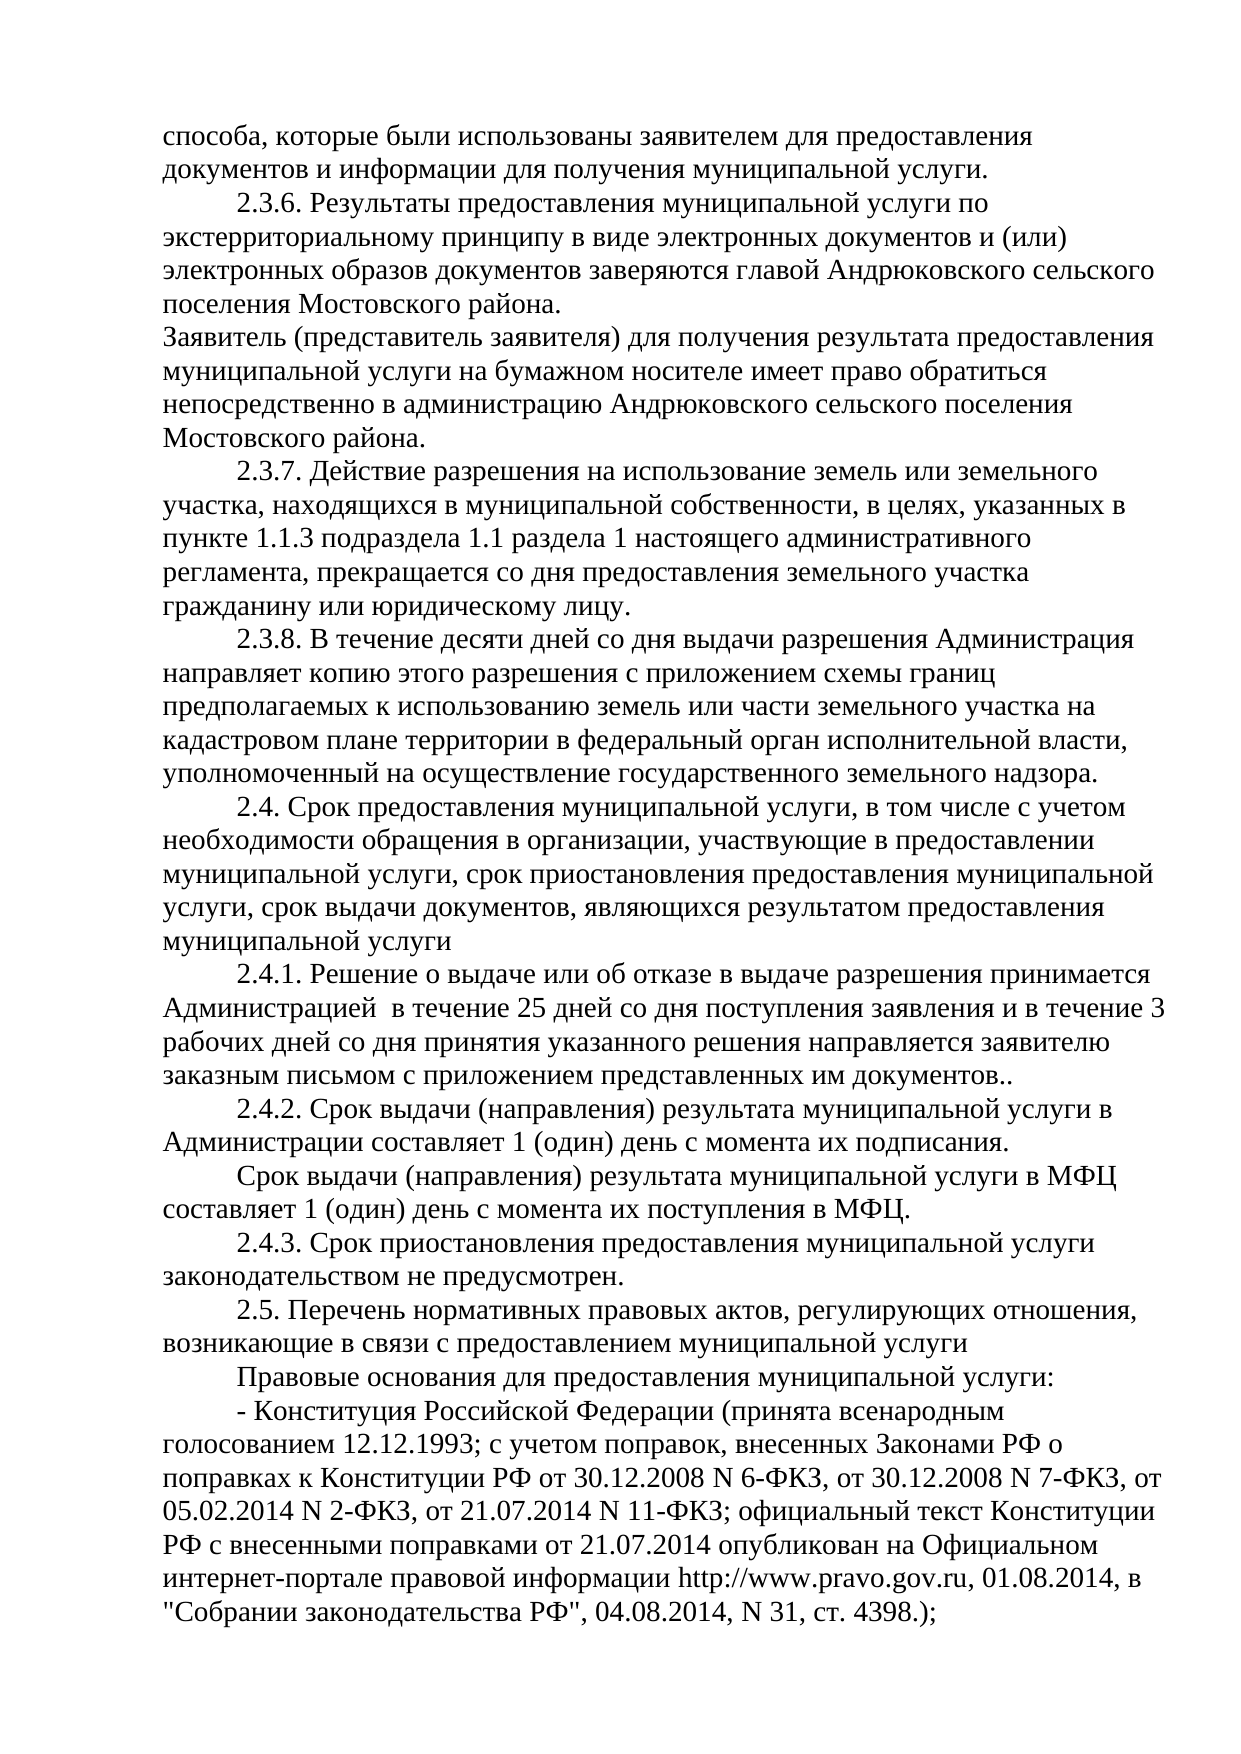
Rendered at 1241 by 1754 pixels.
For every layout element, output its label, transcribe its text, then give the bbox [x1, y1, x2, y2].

text 2.4.1. Решение о выдаче или об отказе в выдаче разрешения принимается Администрацией в течение 25 дней со дня поступления заявления и в течение 3 рабочих дней со дня принятия указанного решения направляется заявителю заказным письмом с приложением представленных им документов.. [162, 957, 1181, 1091]
text 2.3.8. В течение десяти дней со дня выдачи разрешения Администрация направляет копию этого разрешения с приложением схемы границ предполагаемых к использованию земель или части земельного участка на кадастровом плане территории в федеральный орган исполнительной власти, уполномоченный на осуществление государственного земельного надзора. [162, 621, 1181, 789]
text Заявитель (представитель заявителя) для получения результата предоставления муниципальной услуги на бумажном носителе имеет право обратиться непосредственно в администрацию Андрюковского сельского поселения Мостовского района. [162, 319, 1181, 453]
text 2.3.6. Результаты предоставления муниципальной услуги по экстерриториальному принципу в виде электронных документов и (или) электронных образов документов заверяются главой Андрюковского сельского поселения Мостовского района. [162, 185, 1181, 319]
text 2.5. Перечень нормативных правовых актов, регулирующих отношения, возникающие в связи с предоставлением муниципальной услуги [162, 1292, 1181, 1359]
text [162, 118, 1181, 185]
text Правовые основания для предоставления муниципальной услуги: [162, 1359, 1181, 1393]
text Срок выдачи (направления) результата муниципальной услуги в МФЦ составляет 1 (один) день с момента их поступления в МФЦ. [162, 1158, 1181, 1225]
text - Конституция Российской Федерации (принята всенародным голосованием 12.12.1993; с учетом поправок, внесенных Законами РФ о поправках к Конституции РФ от 30.12.2008 N 6-ФКЗ, от 30.12.2008 N 7-ФКЗ, от 05.02.2014 N 2-ФКЗ, от 21.07.2014 N 11-ФКЗ; официальный текст Конституции РФ с внесенными поправками от 21.07.2014 опубликован на Официальном интернет-портале правовой информации http://www.pravo.gov.ru, 01.08.2014, в "Собрании законодательства РФ", 04.08.2014, N 31, ст. 4398.); [162, 1393, 1181, 1627]
text 2.4.3. Срок приостановления предоставления муниципальной услуги законодательством не предусмотрен. [162, 1225, 1181, 1292]
text 2.4. Срок предоставления муниципальной услуги, в том числе с учетом необходимости обращения в организации, участвующие в предоставлении муниципальной услуги, срок приостановления предоставления муниципальной услуги, срок выдачи документов, являющихся результатом предоставления муниципальной услуги [162, 789, 1181, 957]
text 2.4.2. Срок выдачи (направления) результата муниципальной услуги в Администрации составляет 1 (один) день с момента их подписания. [162, 1091, 1181, 1158]
text 2.3.7. Действие разрешения на использование земель или земельного участка, находящихся в муниципальной собственности, в целях, указанных в пункте 1.1.3 подраздела 1.1 раздела 1 настоящего административного регламента, прекращается со дня предоставления земельного участка гражданину или юридическому лицу. [162, 453, 1181, 621]
